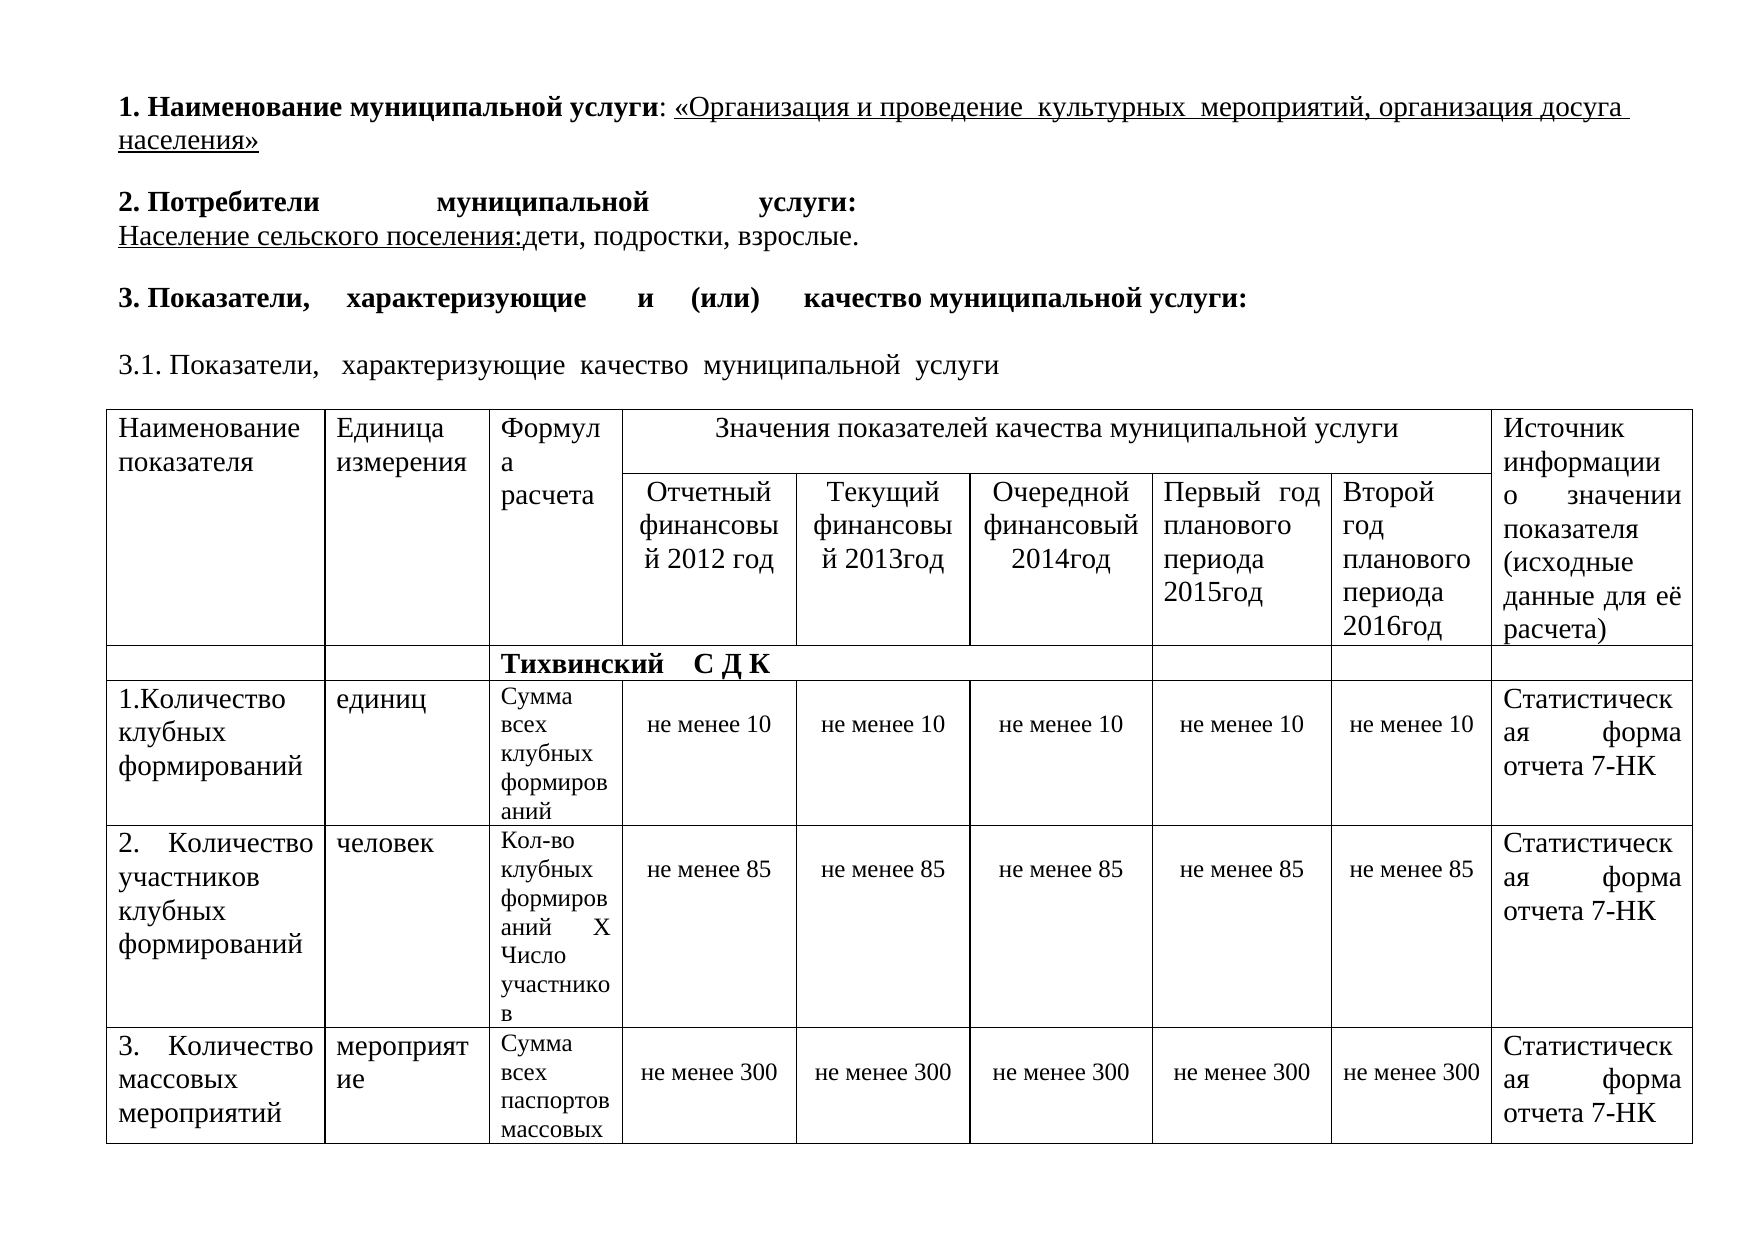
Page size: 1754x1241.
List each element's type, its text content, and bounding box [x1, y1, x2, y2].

table_cell не менее 85 [971, 826, 1152, 1027]
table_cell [1492, 1028, 1692, 1143]
table_cell не менее 300 [1332, 1028, 1491, 1143]
table_cell единиц [326, 681, 489, 824]
table_header Единица измерения [326, 410, 489, 645]
table_cell 2. Количество участников клубных формирований [107, 826, 324, 1027]
text 1. Наименование муниципальной услуги: «Организация и проведение культурных мероприятий, организация досуга населения» [118, 89, 1636, 156]
table_cell Текущий финансовый 2013год [797, 474, 969, 645]
table_cell Кол-во клубных формирований Х Число участников [490, 826, 622, 1027]
table_cell [1492, 646, 1692, 680]
table_cell не менее 300 [971, 1028, 1152, 1143]
table_cell Статистическая форма отчета 7-НК [1492, 826, 1692, 1027]
table_cell не менее 10 [797, 681, 969, 824]
table_cell человек [326, 826, 489, 1027]
table_cell Первый год планового периода 2015год [1153, 474, 1331, 645]
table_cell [107, 1028, 324, 1143]
table_cell не менее 300 [1153, 1028, 1331, 1143]
text 3.1. Показатели, характеризующие качество муниципальной услуги [118, 347, 1636, 381]
table_cell не менее 300 [623, 1028, 796, 1143]
table_cell не менее 85 [797, 826, 969, 1027]
table_cell не менее 300 [797, 1028, 969, 1143]
table_cell не менее 85 [1332, 826, 1491, 1027]
text 3. Показатели, характеризующие и (или) качество муниципальной услуги: [118, 280, 1636, 313]
table_cell не менее 85 [623, 826, 796, 1027]
table_cell не менее 10 [623, 681, 796, 824]
table_cell не менее 10 [971, 681, 1152, 824]
table_cell не менее 10 [1153, 681, 1331, 824]
text 2. Потребители муниципальной услуги: [118, 184, 1636, 218]
table_header Формула расчета [490, 410, 622, 645]
table_cell Сумма всех клубных формирований [490, 681, 622, 824]
table_cell [1332, 646, 1491, 680]
table_cell Второй год планового периода 2016год [1332, 474, 1491, 645]
table_cell 1.Количество клубных формирований [107, 681, 324, 824]
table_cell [490, 1028, 622, 1143]
table_cell не менее 85 [1153, 826, 1331, 1027]
table_header Источник информации о значении показателя (исходные данные для её расчета) [1492, 410, 1692, 645]
table_cell [107, 646, 324, 680]
table_cell Отчетный финансовый 2012 год [623, 474, 796, 645]
text Население сельского поселения:дети, подростки, взрослые. [118, 218, 1636, 251]
table_cell Статистическая форма отчета 7-НК [1492, 681, 1692, 824]
table_header Значения показателей качества муниципальной услуги [623, 410, 1491, 473]
table_cell Очередной финансовый 2014год [971, 474, 1152, 645]
table_cell [326, 646, 489, 680]
table_cell Тихвинский С Д К [490, 646, 1152, 680]
table_cell мероприятие [326, 1028, 489, 1143]
table_cell [1153, 646, 1331, 680]
table_cell не менее 10 [1332, 681, 1491, 824]
table_header Наименование показателя [107, 410, 324, 645]
